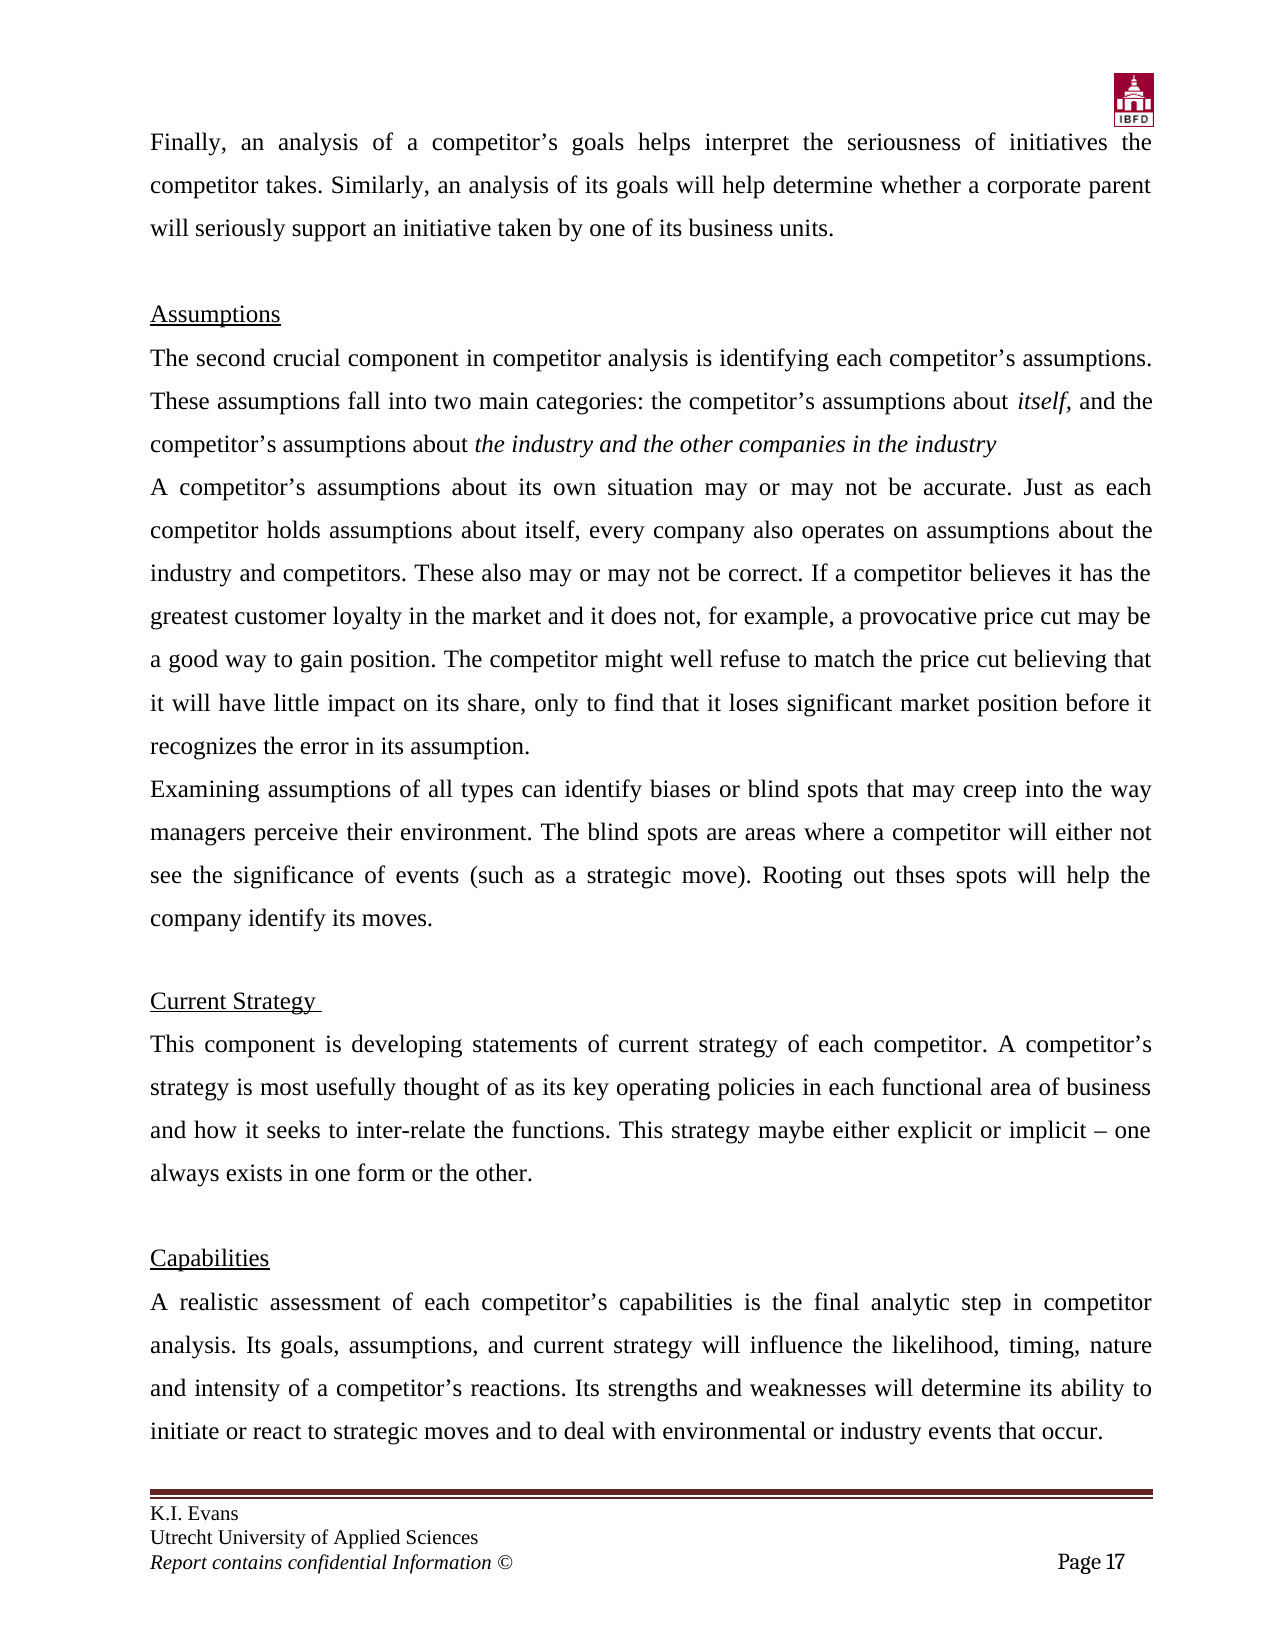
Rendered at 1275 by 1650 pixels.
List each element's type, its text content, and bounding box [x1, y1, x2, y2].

text This component is developing statements of current strategy of each competitor. A competitor’s strategy is most usefully thought of as its key operating policies in each functional area of business and how it seeks to inter-relate the functions. This strategy maybe either explicit or implicit – one always exists in one form or the other. [150, 1029, 1153, 1187]
text Current Strategy [150, 986, 1153, 1014]
text A competitor’s assumptions about its own situation may or may not be accurate. Just as each competitor holds assumptions about itself, every company also operates on assumptions about the industry and competitors. These also may or may not be correct. If a competitor believes it has the greatest customer loyalty in the market and it does not, for example, a provocative price cut may be a good way to gain position. The competitor might well refuse to match the price cut believing that it will have little impact on its share, only to find that it loses significant market position before it recognizes the error in its assumption. [150, 472, 1153, 759]
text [150, 127, 1153, 242]
text Capabilities [150, 1243, 1153, 1272]
picture [1114, 73, 1154, 127]
text Assumptions [150, 299, 1153, 328]
text A realistic assessment of each competitor’s capabilities is the final analytic step in competitor analysis. Its goals, assumptions, and current strategy will influence the likelihood, timing, nature and intensity of a competitor’s reactions. Its strengths and weaknesses will determine its ability to initiate or react to strategic moves and to deal with environmental or industry events that occur. [150, 1287, 1153, 1445]
text The second crucial component in competitor analysis is identifying each competitor’s assumptions. These assumptions fall into two main categories: the competitor’s assumptions about itself, and the competitor’s assumptions about the industry and the other companies in the industry [150, 343, 1153, 458]
text Examining assumptions of all types can identify biases or blind spots that may creep into the way managers perceive their environment. The blind spots are areas where a competitor will either not see the significance of events (such as a strategic move). Rooting out thses spots will help the company identify its moves. [150, 774, 1153, 932]
